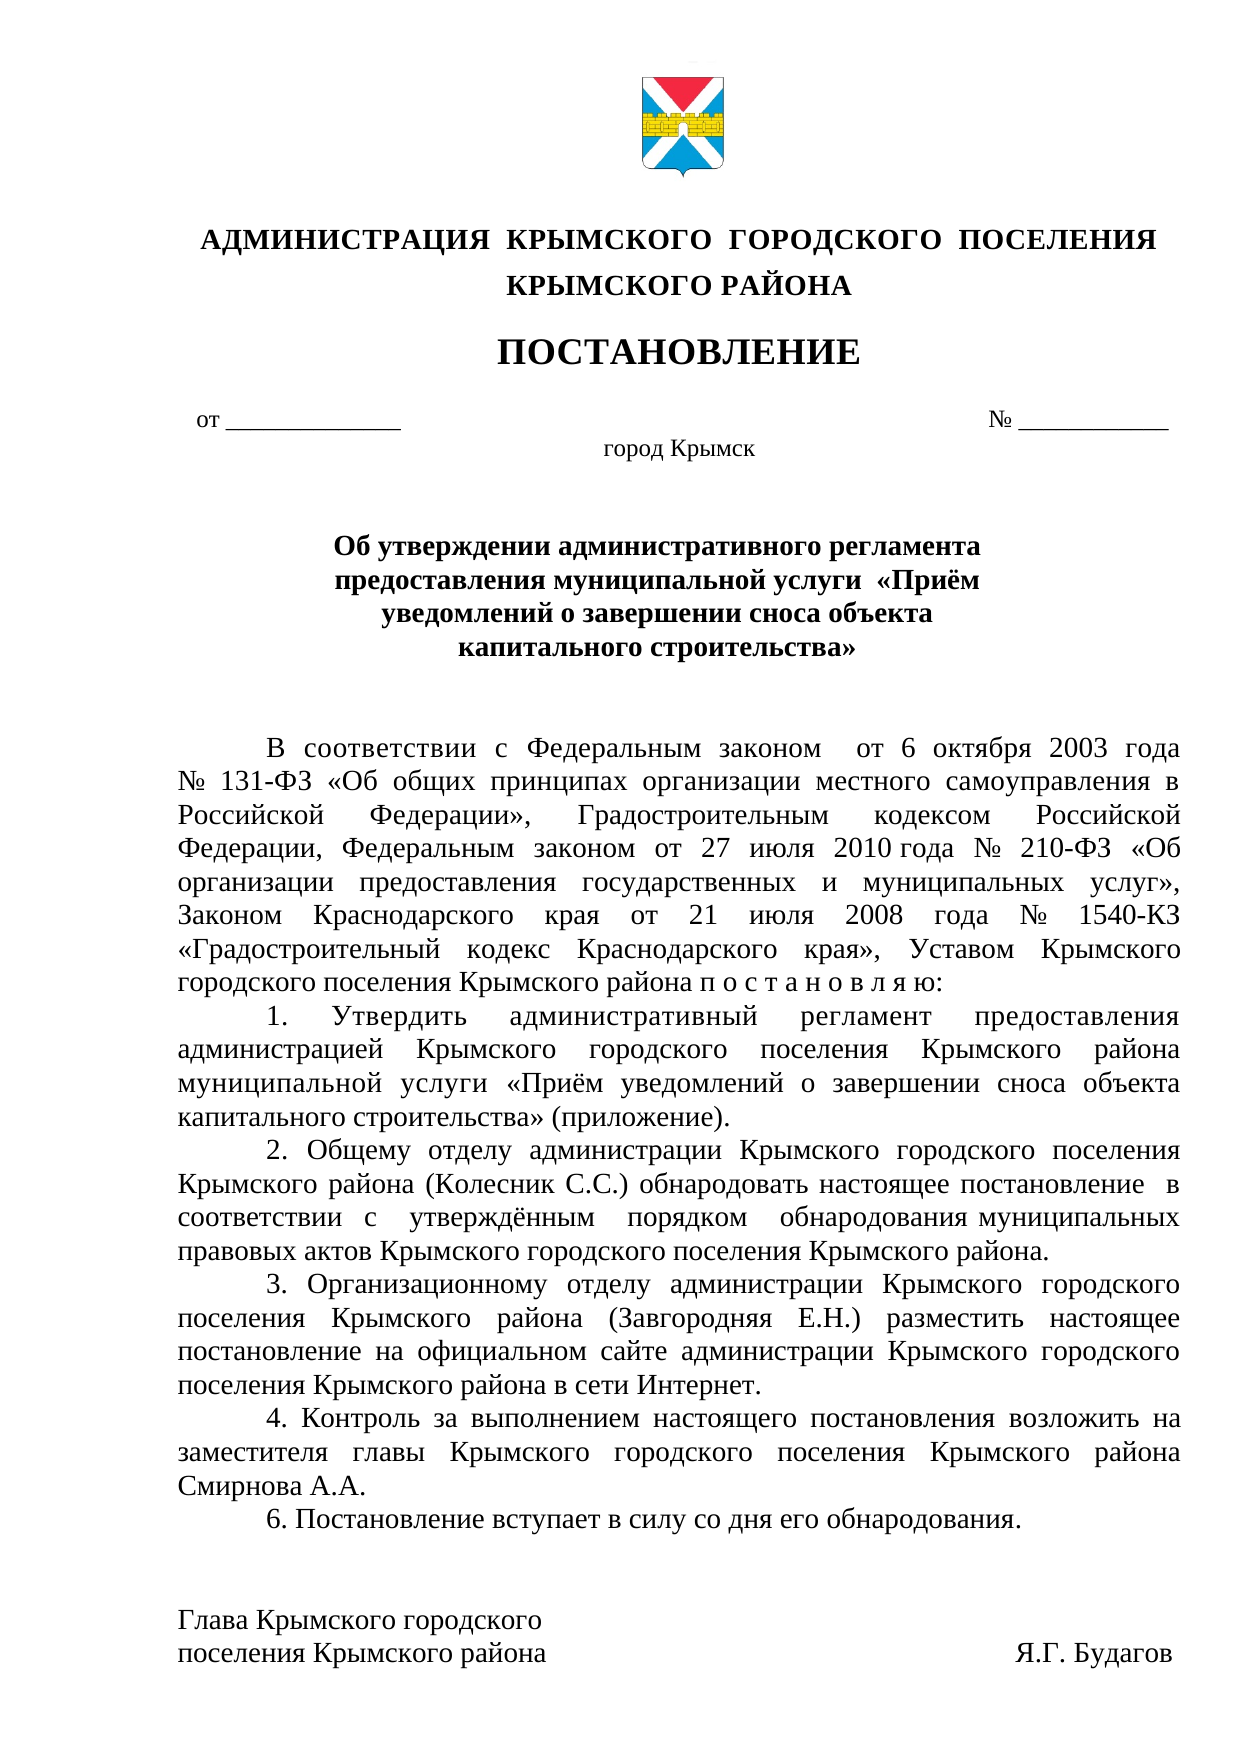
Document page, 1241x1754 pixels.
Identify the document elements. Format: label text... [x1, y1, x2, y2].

text 1. Утвердить административный регламент предоставления администрацией Крымского городского поселения Крымского района муниципальной услуги «Приём уведомлений о завершении сноса объекта капитального строительства» (приложение). [177, 998, 1181, 1132]
text ПОСТАНОВЛЕНИЕ [177, 329, 1181, 372]
text поселения Крымского района Я.Г. Будагов [177, 1635, 1181, 1669]
text Об утверждении административного регламента предоставления муниципальной услуги «Приём уведомлений о завершении сноса объекта капитального строительства» [295, 528, 1019, 663]
picture [608, 17, 756, 222]
text город Крымск [177, 433, 1181, 461]
text Глава Крымского городского [177, 1602, 1181, 1635]
text 3. Организационному отделу администрации Крымского городского поселения Крымского района (Завгородняя Е.Н.) разместить настоящее постановление на официальном сайте администрации Крымского городского поселения Крымского района в сети Интернет. [177, 1266, 1181, 1401]
text от ______________ № ____________ [177, 404, 1181, 433]
text КРЫМСКОГО РАЙОНА [177, 268, 1181, 302]
text АДМИНИСТРАЦИЯ КРЫМСКОГО ГОРОДСКОГО ПОСЕЛЕНИЯ [177, 222, 1181, 256]
text 4. Контроль за выполнением настоящего постановления возложить на заместителя главы Крымского городского поселения Крымского района Смирнова А.А. [177, 1401, 1181, 1501]
text 2. Общему отделу администрации Крымского городского поселения Крымского района (Колесник С.С.) обнародовать настоящее постановление в соответствии с утверждённым порядком обнародования муниципальных правовых актов Крымского городского поселения Крымского района. [177, 1132, 1181, 1266]
text В соответствии с Федеральным законом от 6 октября 2003 года № 131-ФЗ «Об общих принципах организации местного самоуправления в Российской Федерации», Градостроительным кодексом Российской Федерации, Федеральным законом от 27 июля 2010 года № 210-ФЗ «Об организации предоставления государственных и муниципальных услуг», Законом Краснодарского края от 21 июля 2008 года № 1540-КЗ «Градостроительный кодекс Краснодарского края», Уставом Крымского городского поселения Крымского района п о с т а н о в л я ю: [177, 730, 1181, 998]
text 6. Постановление вступает в силу со дня его обнародования. [177, 1501, 1181, 1535]
